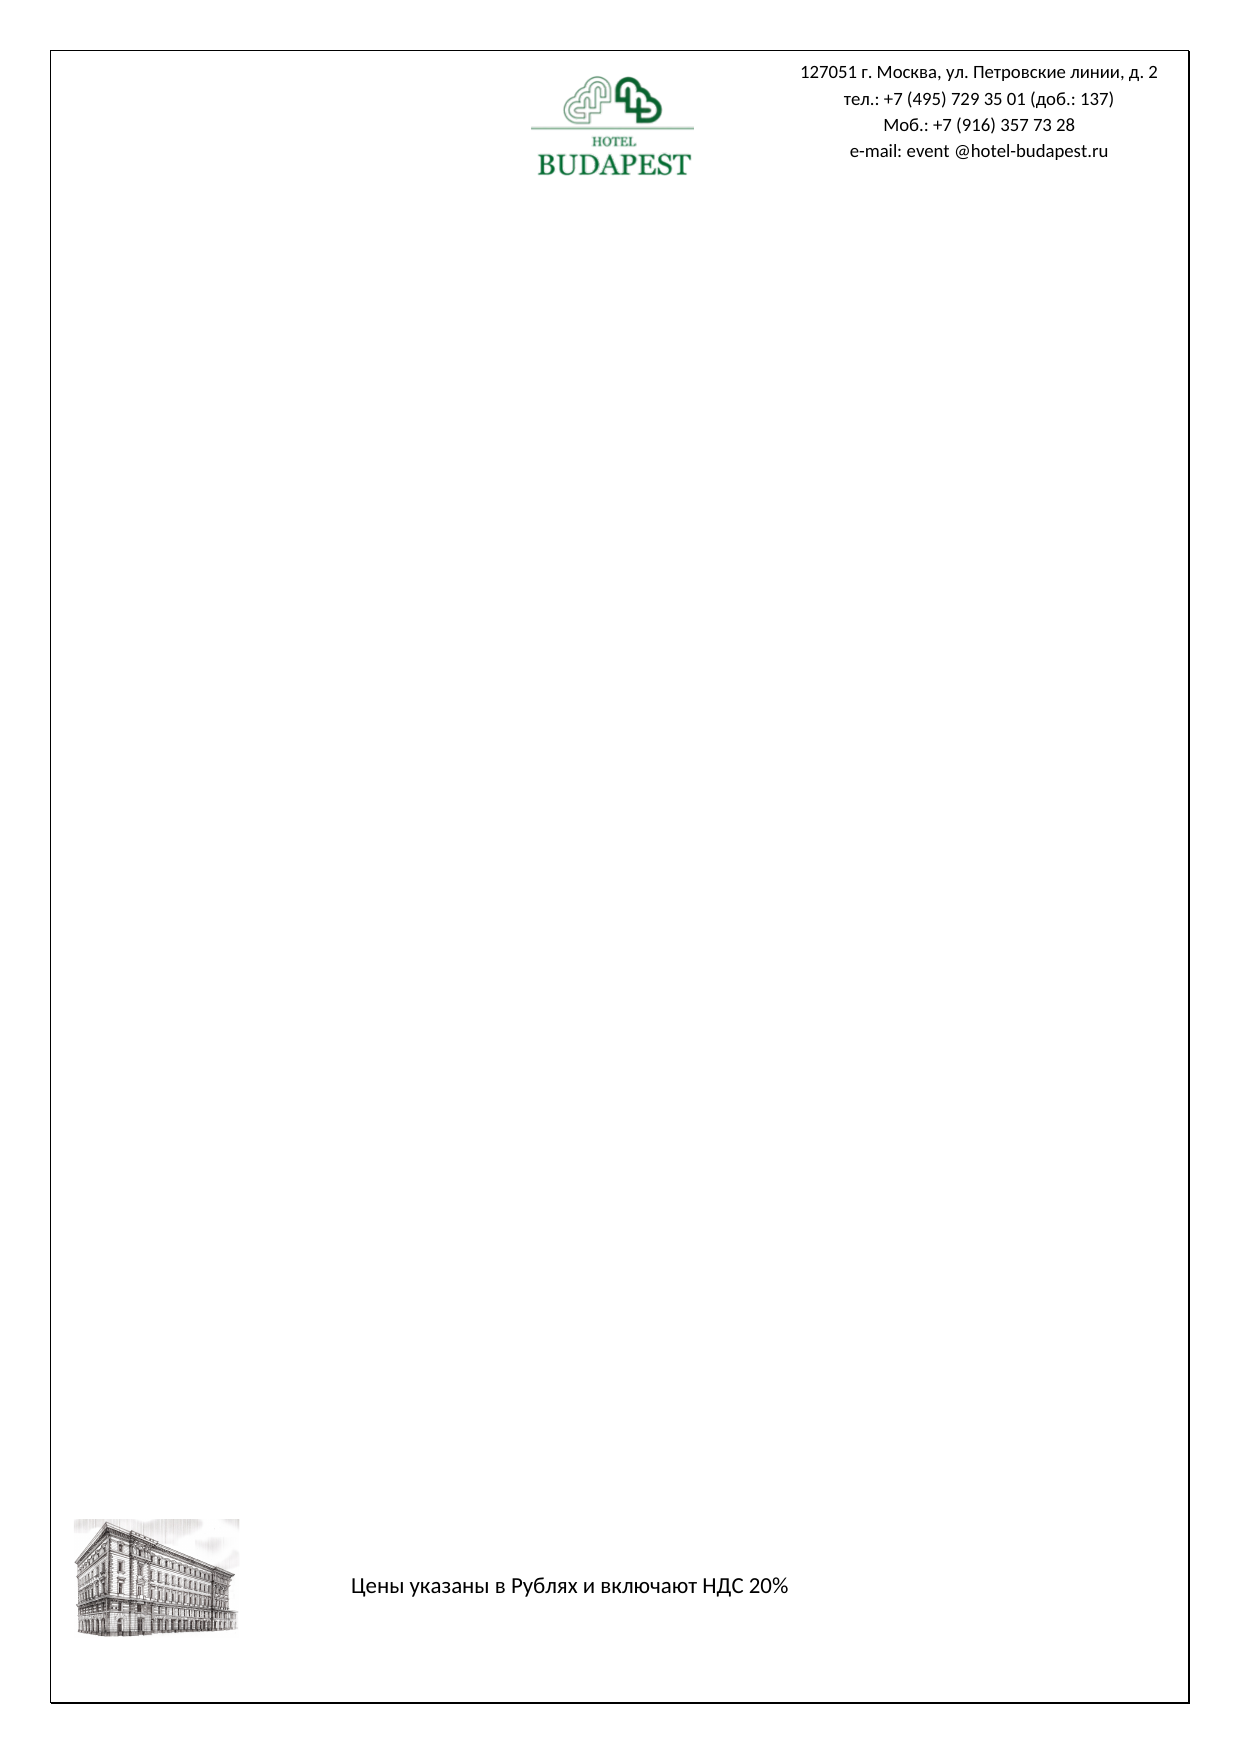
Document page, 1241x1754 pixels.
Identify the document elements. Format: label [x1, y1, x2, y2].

picture [73, 1519, 240, 1638]
picture [530, 73, 694, 186]
